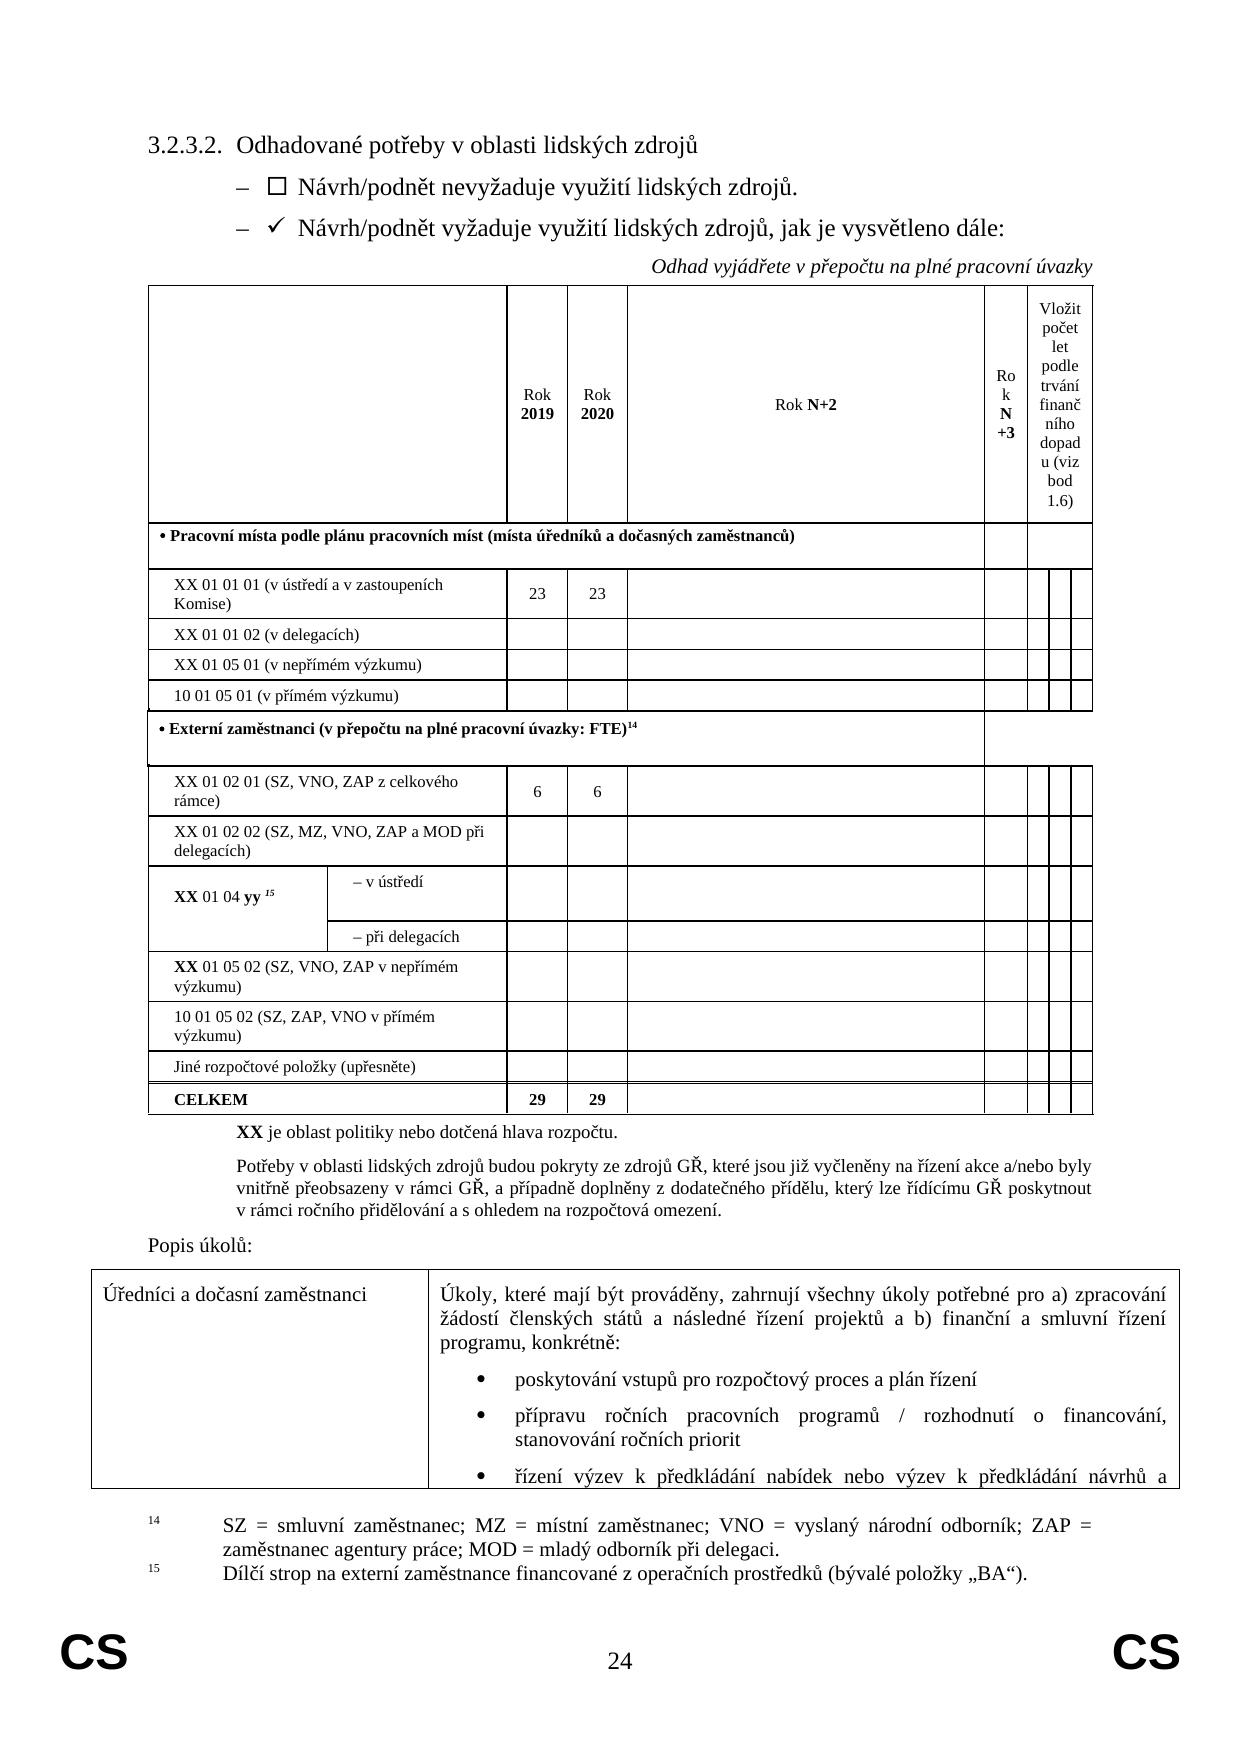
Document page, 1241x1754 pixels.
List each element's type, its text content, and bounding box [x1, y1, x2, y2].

table_cell [1050, 867, 1070, 920]
text Odhad vyjádřete v přepočtu na plné pracovní úvazky [148, 254, 1093, 278]
table_cell 29 [508, 1084, 567, 1113]
table_cell [628, 817, 984, 865]
table_cell [1050, 952, 1070, 1001]
list Návrh/podnět nevyžaduje využití lidských zdrojů. [236, 172, 1093, 201]
table_cell [508, 681, 567, 710]
table_cell – při delegacích [328, 922, 506, 951]
table_cell [985, 650, 1027, 679]
table_cell [1050, 817, 1070, 865]
table_cell [1028, 650, 1048, 679]
table_cell [628, 867, 984, 920]
table_cell [628, 922, 984, 951]
table_cell XX 01 02 02 (SZ, MZ, VNO, ZAP a MOD při delegacích) [149, 817, 506, 865]
table_cell [985, 1002, 1027, 1050]
table_cell Externí zaměstnanci (v přepočtu na plné pracovní úvazky: FTE) [148, 712, 984, 765]
table_cell [1072, 1084, 1092, 1113]
table_cell [1028, 1084, 1048, 1113]
table_cell CELKEM [149, 1084, 506, 1113]
table_cell [568, 817, 627, 865]
table_cell XX 01 05 01 (v nepřímém výzkumu) [149, 650, 506, 679]
table_cell [985, 1084, 1027, 1113]
table_cell [1050, 1084, 1070, 1113]
table_cell [628, 650, 984, 679]
table_cell [1028, 570, 1048, 618]
table_cell [985, 524, 1027, 568]
table_cell [1072, 619, 1092, 648]
table_cell [1050, 922, 1070, 951]
table_cell [628, 1052, 984, 1081]
table_cell [1028, 681, 1048, 710]
table_cell XX 01 05 02 (SZ, VNO, ZAP v nepřímém výzkumu) [149, 952, 506, 1001]
text XX je oblast politiky nebo dotčená hlava rozpočtu. [236, 1121, 1093, 1143]
table_cell [985, 867, 1027, 920]
table_cell [985, 1052, 1027, 1081]
table_cell [1050, 619, 1070, 648]
table_cell [985, 922, 1027, 951]
table_cell [568, 922, 627, 951]
table_cell [1028, 867, 1048, 920]
table_cell 23 [508, 570, 567, 618]
table_cell [1072, 681, 1092, 710]
table_cell [1028, 817, 1048, 865]
table_cell [1072, 570, 1092, 618]
table_cell [568, 1002, 627, 1050]
table_cell [1028, 767, 1048, 815]
table_cell XX 01 04 yy [149, 867, 327, 951]
table_cell XX 01 01 02 (v delegacích) [149, 619, 506, 648]
table_cell [508, 867, 567, 920]
table_cell [628, 952, 984, 1001]
list Návrh/podnět vyžaduje využití lidských zdrojů, jak je vysvětleno dále: [236, 213, 1093, 242]
table_cell [1050, 1052, 1070, 1081]
table_cell [1072, 1052, 1092, 1081]
table_cell [1050, 650, 1070, 679]
table_cell [1028, 1052, 1048, 1081]
table_cell [568, 619, 627, 648]
table_cell [508, 1052, 567, 1081]
table_cell [508, 922, 567, 951]
table_cell [1028, 1002, 1048, 1050]
table_cell [1050, 681, 1070, 710]
table_cell [508, 1002, 567, 1050]
table_cell 23 [568, 570, 627, 618]
table_cell Jiné rozpočtové položky (upřesněte) [149, 1052, 506, 1081]
table_cell [628, 1084, 984, 1113]
table_cell [628, 570, 984, 618]
table_cell [985, 952, 1027, 1001]
table_cell [568, 867, 627, 920]
table_cell [1072, 922, 1092, 951]
table_cell [628, 1002, 984, 1050]
table_cell [1028, 922, 1048, 951]
table_cell [985, 681, 1027, 710]
table_cell [508, 619, 567, 648]
table_cell [508, 650, 567, 679]
table_cell [568, 952, 627, 1001]
table_cell [1072, 817, 1092, 865]
table_cell [1072, 650, 1092, 679]
table_cell [628, 681, 984, 710]
table_cell [1028, 952, 1048, 1001]
table_header Rok 2019 [508, 286, 567, 522]
table_cell [1072, 767, 1092, 815]
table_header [429, 1270, 1179, 1488]
table_header Vložit počet let podle trvání finančního dopadu (viz bod 1.6) [1028, 286, 1092, 522]
table_header [149, 286, 506, 522]
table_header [92, 1270, 428, 1488]
table_cell XX 01 02 01 (SZ, VNO, ZAP z celkového rámce) [149, 767, 506, 815]
table_cell Pracovní místa podle plánu pracovních míst (místa úředníků a dočasných zaměstnanců) [149, 524, 984, 568]
table_cell [985, 619, 1027, 648]
table_cell [985, 767, 1027, 815]
table_cell – v ústředí [328, 867, 506, 920]
table_header Rok 2020 [568, 286, 627, 522]
table_cell 29 [568, 1084, 627, 1113]
table_cell [1028, 619, 1048, 648]
table_cell 6 [508, 767, 567, 815]
table_cell 6 [568, 767, 627, 815]
subtitle 3.2.3.2. Odhadované potřeby v oblasti lidských zdrojů [148, 131, 1093, 159]
table_cell 10 01 05 01 (v přímém výzkumu) [149, 681, 506, 710]
text Popis úkolů: [148, 1232, 1093, 1257]
table_cell 10 01 05 02 (SZ, ZAP, VNO v přímém výzkumu) [149, 1002, 506, 1050]
table_header Rok N+2 [628, 286, 984, 522]
text Potřeby v oblasti lidských zdrojů budou pokryty ze zdrojů GŘ, které jsou již vyčleněny na řízení akce a/nebo byly vnitřně přeobsazeny v rámci GŘ, a případně doplněny z dodatečného přídělu, který lze řídícímu GŘ poskytnout v rámci ročního přidělování a s ohledem na rozpočtová omezení. [236, 1155, 1093, 1220]
table_cell [1072, 952, 1092, 1001]
table_cell [1050, 570, 1070, 618]
table_cell [1072, 867, 1092, 920]
table_cell XX 01 01 01 (v ústředí a v zastoupeních Komise) [149, 570, 506, 618]
table_cell [1050, 1002, 1070, 1050]
table_cell [1050, 767, 1070, 815]
table_cell [568, 650, 627, 679]
table_cell [985, 817, 1027, 865]
table_cell [568, 1052, 627, 1081]
table_cell [628, 767, 984, 815]
table_cell [1072, 1002, 1092, 1050]
table_cell [508, 817, 567, 865]
table_cell [1028, 524, 1092, 568]
table_cell [628, 619, 984, 648]
table_cell [568, 681, 627, 710]
table_header Rok N+3 [985, 286, 1027, 522]
table_cell [508, 952, 567, 1001]
table_cell [985, 570, 1027, 618]
